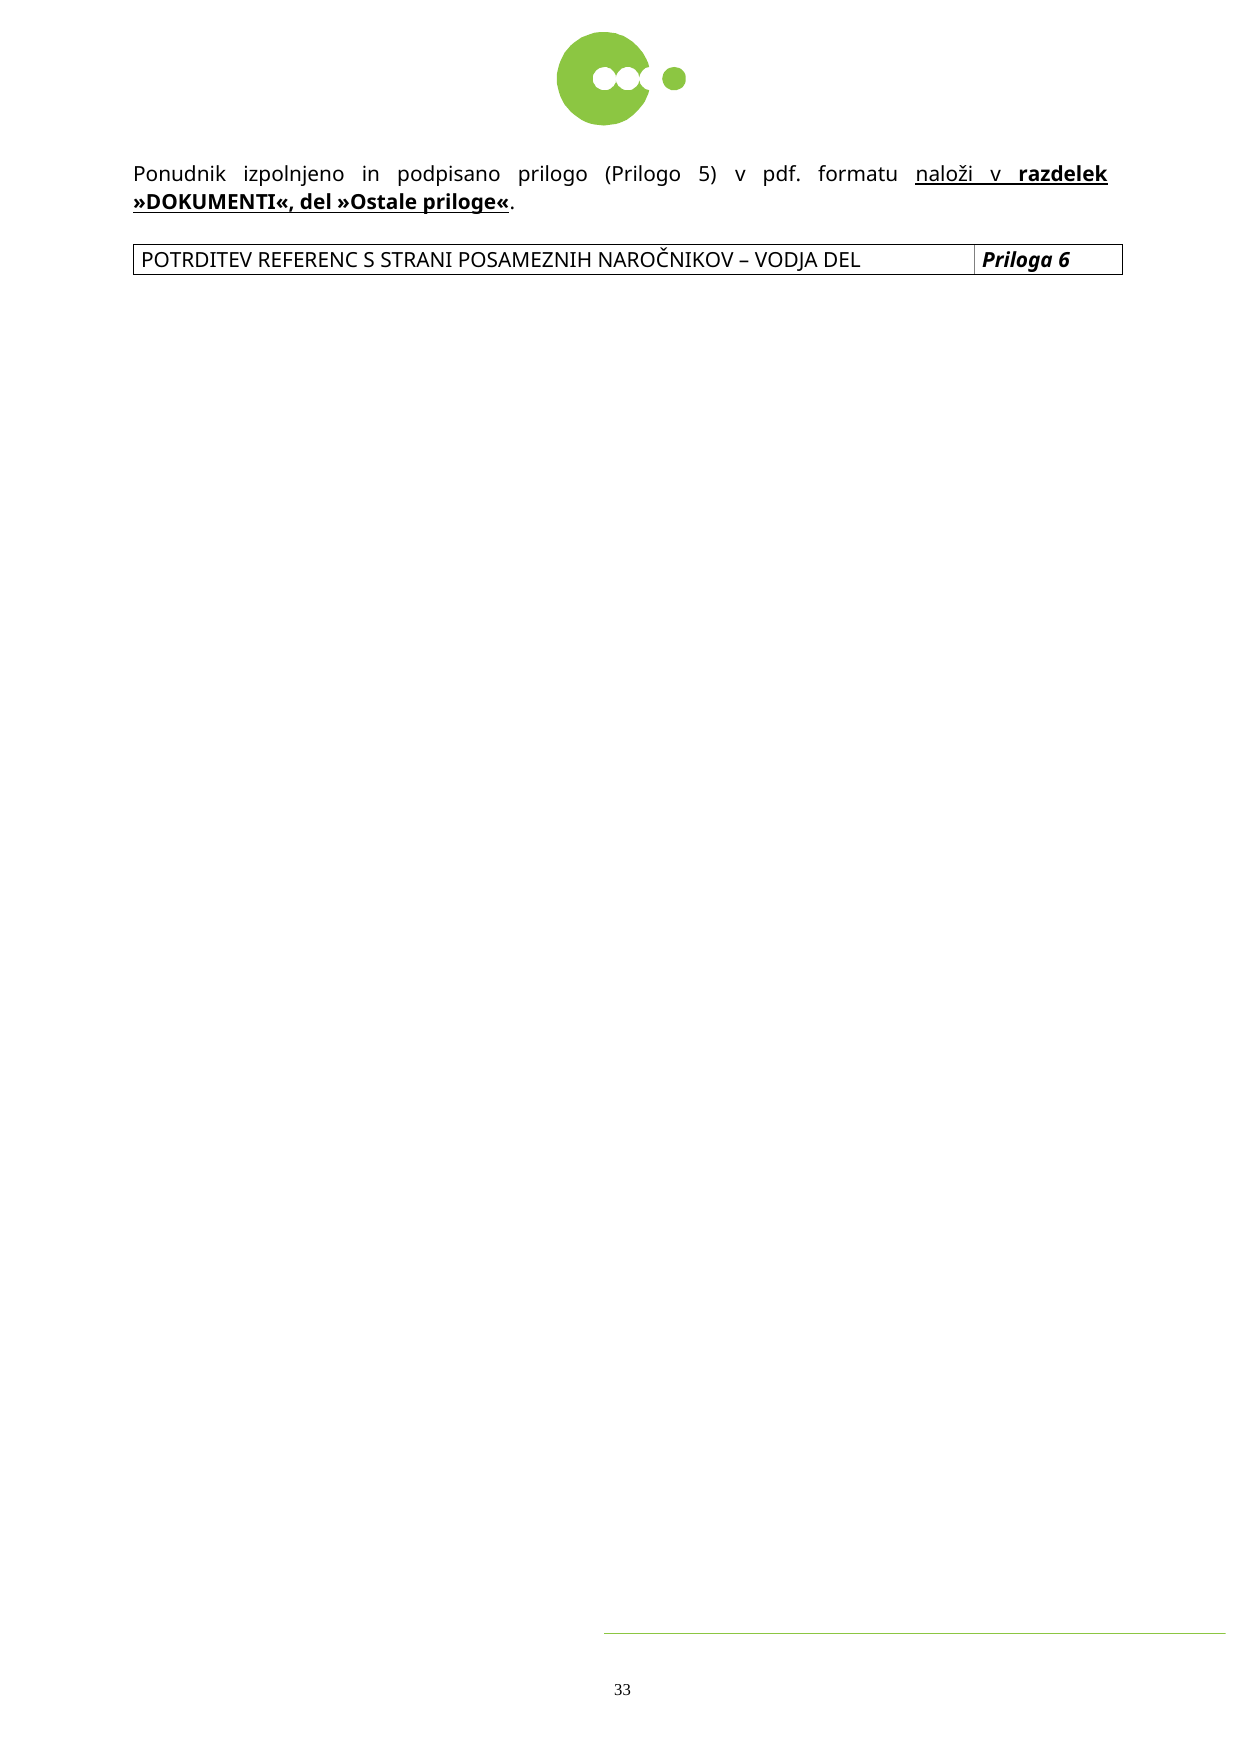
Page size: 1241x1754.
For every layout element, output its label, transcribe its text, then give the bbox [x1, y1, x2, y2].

text Ponudnik izpolnjeno in podpisano prilogo (Prilogo 5) v pdf. formatu naloži v razdelek »DOKUMENTI«, del »Ostale priloge«. [133, 159, 1107, 216]
table_header POTRDITEV REFERENC S STRANI POSAMEZNIH NAROČNIKOV – VODJA DEL [134, 245, 974, 274]
table_header Priloga 6 [975, 245, 1122, 274]
